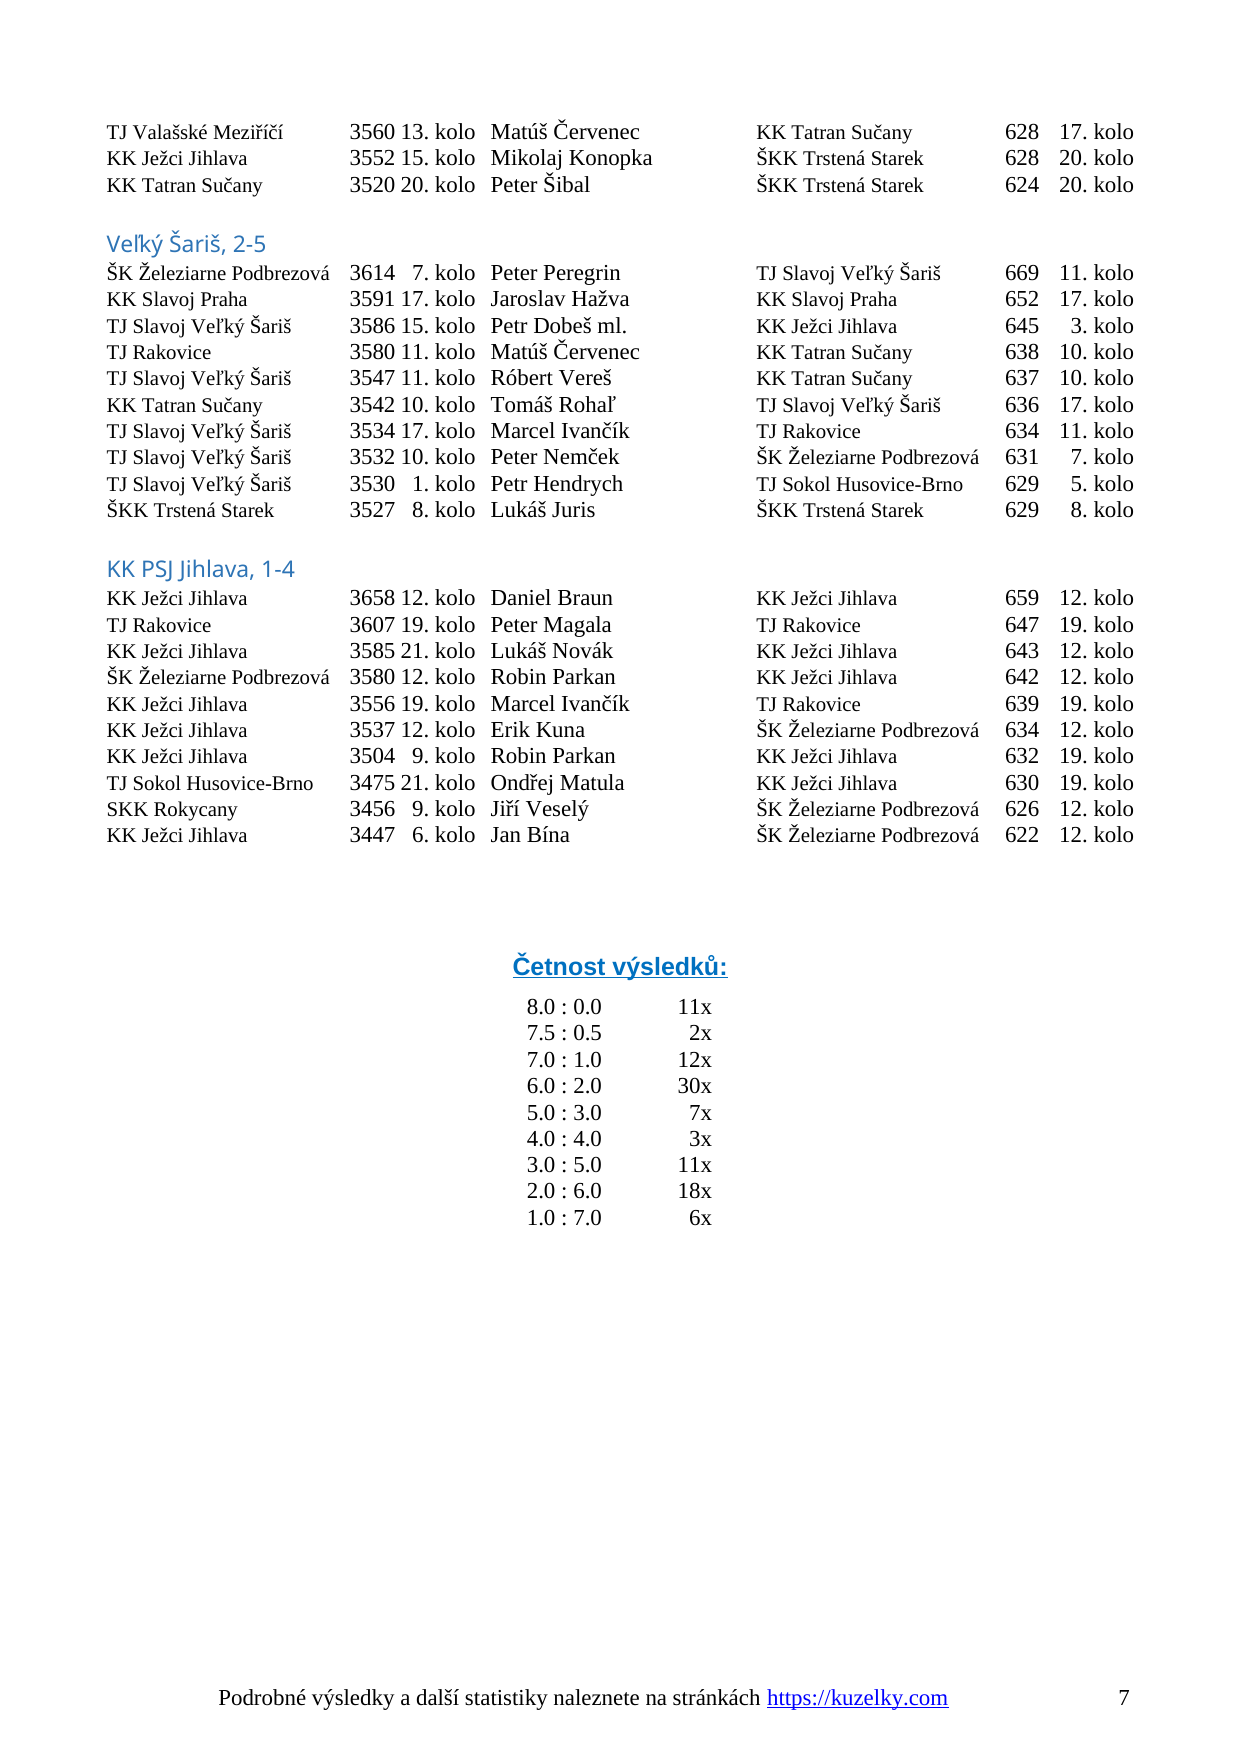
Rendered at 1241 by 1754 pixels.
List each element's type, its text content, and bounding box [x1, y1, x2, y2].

text KK Ježci Jihlava 3658 12. kolo Daniel Braun KK Ježci Jihlava 659 12. kolo [106, 584, 1134, 611]
text Četnost výsledků: [94, 952, 1145, 981]
text ŠK Železiarne Podbrezová 3580 12. kolo Robin Parkan KK Ježci Jihlava 642 12. kolo [106, 663, 1134, 690]
text ŠK Železiarne Podbrezová 3614 7. kolo Peter Peregrin TJ Slavoj Veľký Šariš 669 11. kolo [106, 259, 1134, 285]
subtitle Veľký Šariš, 2-5 [106, 228, 1134, 259]
text KK Ježci Jihlava 3447 6. kolo Jan Bína ŠK Železiarne Podbrezová 622 12. kolo [106, 821, 1134, 848]
text ŠKK Trstená Starek 3527 8. kolo Lukáš Juris ŠKK Trstená Starek 629 8. kolo [106, 496, 1134, 522]
text KK Ježci Jihlava 3556 19. kolo Marcel Ivančík TJ Rakovice 639 19. kolo [106, 690, 1134, 716]
text 3.0 : 5.0 11x [106, 1151, 1134, 1178]
text SKK Rokycany 3456 9. kolo Jiří Veselý ŠK Železiarne Podbrezová 626 12. kolo [106, 795, 1134, 821]
text KK Slavoj Praha 3591 17. kolo Jaroslav Hažva KK Slavoj Praha 652 17. kolo [106, 285, 1134, 312]
text KK Ježci Jihlava 3585 21. kolo Lukáš Novák KK Ježci Jihlava 643 12. kolo [106, 637, 1134, 663]
subtitle KK PSJ Jihlava, 1-4 [106, 553, 1134, 584]
text TJ Sokol Husovice-Brno 3475 21. kolo Ondřej Matula KK Ježci Jihlava 630 19. kolo [106, 769, 1134, 795]
text 2.0 : 6.0 18x [106, 1178, 1134, 1204]
text TJ Rakovice 3607 19. kolo Peter Magala TJ Rakovice 647 19. kolo [106, 611, 1134, 637]
text 7.5 : 0.5 2x [106, 1019, 1134, 1046]
text KK Ježci Jihlava 3504 9. kolo Robin Parkan KK Ježci Jihlava 632 19. kolo [106, 742, 1134, 769]
text KK Ježci Jihlava 3537 12. kolo Erik Kuna ŠK Železiarne Podbrezová 634 12. kolo [106, 716, 1134, 742]
text TJ Slavoj Veľký Šariš 3530 1. kolo Petr Hendrych TJ Sokol Husovice-Brno 629 5. kolo [106, 470, 1134, 496]
text 6.0 : 2.0 30x [106, 1072, 1134, 1098]
text KK Ježci Jihlava 3552 15. kolo Mikolaj Konopka ŠKK Trstená Starek 628 20. kolo [106, 144, 1134, 171]
text 4.0 : 4.0 3x [106, 1125, 1134, 1151]
text KK Tatran Sučany 3542 10. kolo Tomáš Rohaľ TJ Slavoj Veľký Šariš 636 17. kolo [106, 391, 1134, 417]
text 5.0 : 3.0 7x [106, 1098, 1134, 1125]
text TJ Slavoj Veľký Šariš 3586 15. kolo Petr Dobeš ml. KK Ježci Jihlava 645 3. kolo [106, 312, 1134, 338]
text KK Tatran Sučany 3520 20. kolo Peter Šibal ŠKK Trstená Starek 624 20. kolo [106, 171, 1134, 197]
text 1.0 : 7.0 6x [106, 1204, 1134, 1230]
text TJ Valašské Meziříčí 3560 13. kolo Matúš Červenec KK Tatran Sučany 628 17. kolo [106, 118, 1134, 144]
text TJ Slavoj Veľký Šariš 3532 10. kolo Peter Nemček ŠK Železiarne Podbrezová 631 7. kolo [106, 443, 1134, 470]
text TJ Slavoj Veľký Šariš 3547 11. kolo Róbert Vereš KK Tatran Sučany 637 10. kolo [106, 364, 1134, 391]
text 8.0 : 0.0 11x [106, 993, 1134, 1019]
text TJ Rakovice 3580 11. kolo Matúš Červenec KK Tatran Sučany 638 10. kolo [106, 338, 1134, 364]
text TJ Slavoj Veľký Šariš 3534 17. kolo Marcel Ivančík TJ Rakovice 634 11. kolo [106, 417, 1134, 443]
text 7.0 : 1.0 12x [106, 1046, 1134, 1072]
